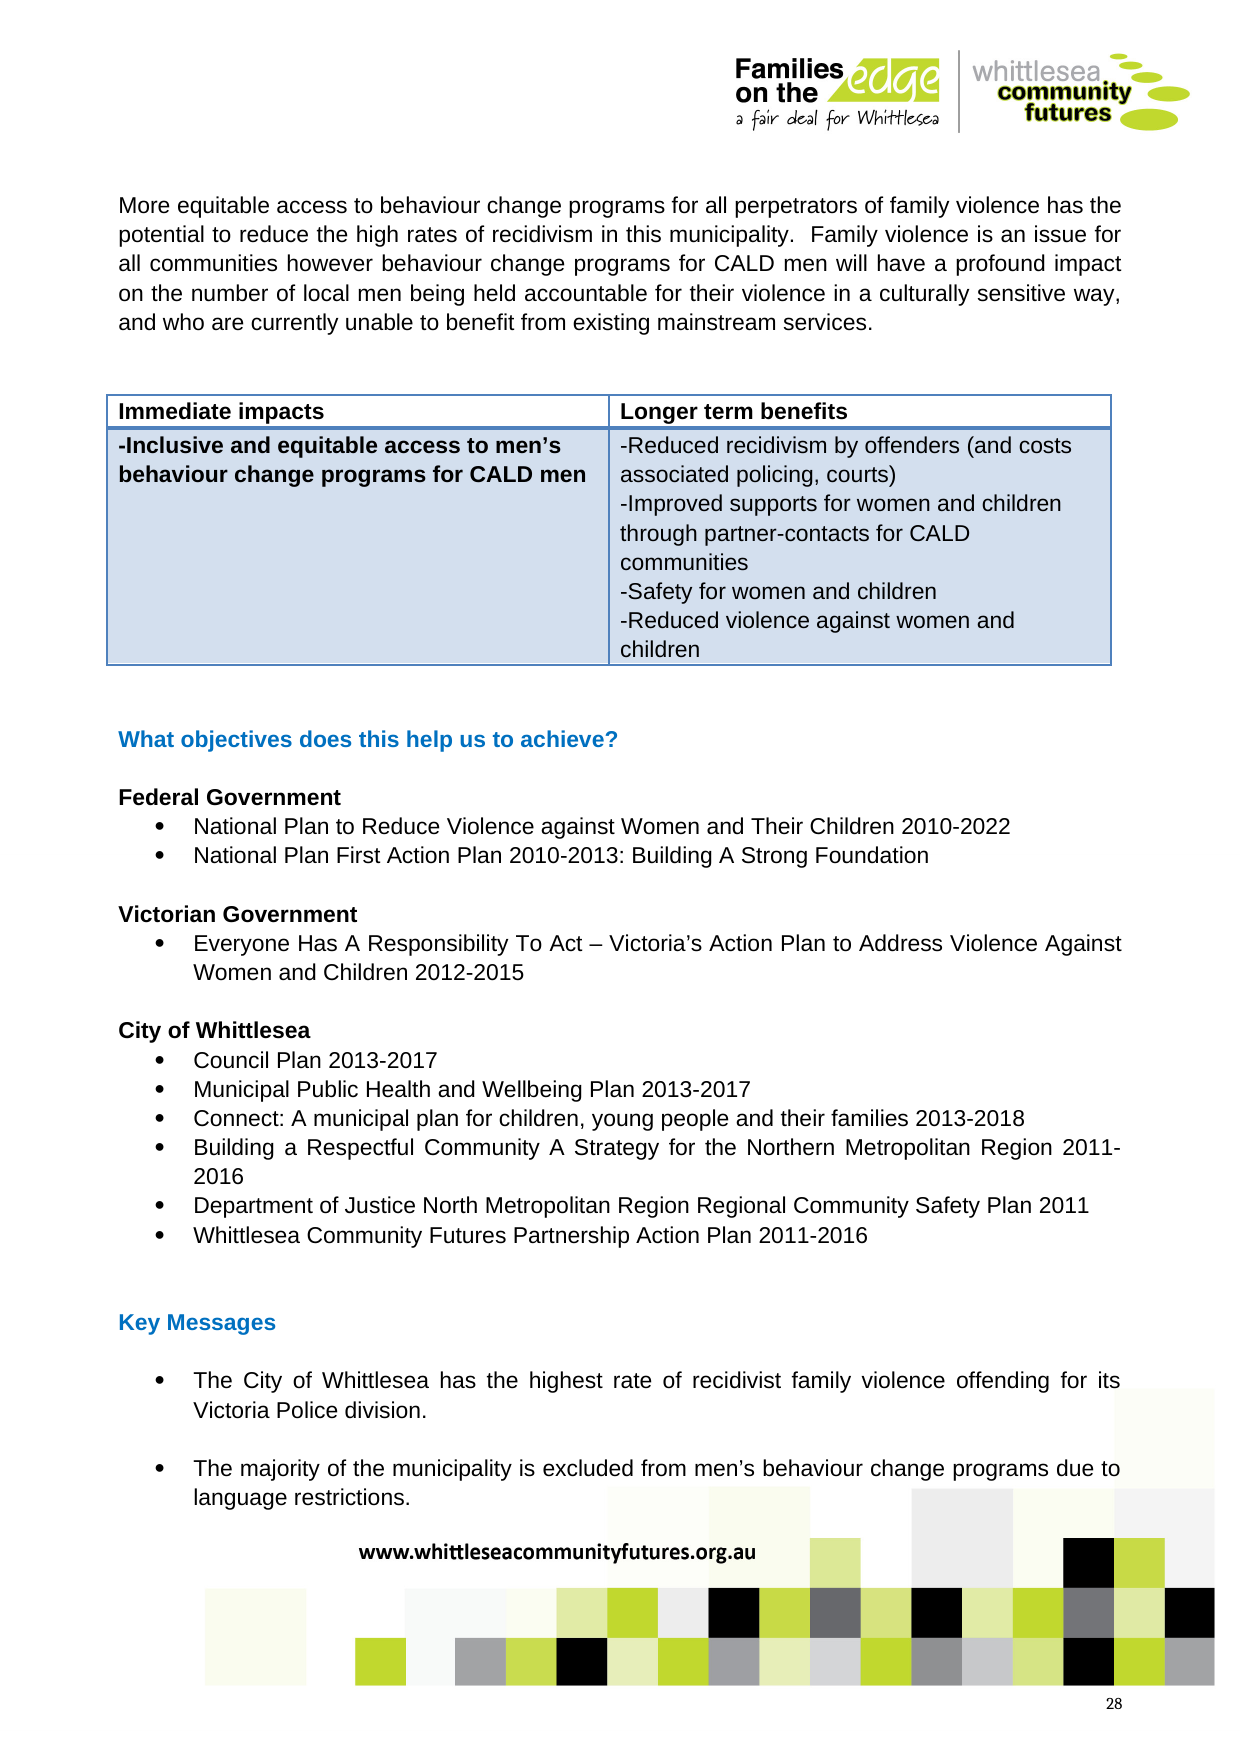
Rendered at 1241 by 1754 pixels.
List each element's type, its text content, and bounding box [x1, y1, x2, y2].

text More equitable access to behaviour change programs for all perpetrators of family violence has the potential to reduce the high rates of recidivism in this municipality. Family violence is an issue for all communities however behaviour change programs for CALD men will have a profound impact on the number of local men being held accountable for their violence in a culturally sensitive way, and who are currently unable to benefit from existing mainstream services. [118, 190, 1122, 336]
text Victorian Government [118, 899, 1122, 928]
list Connect: A municipal plan for children, young people and their families 2013-2018 [156, 1103, 1122, 1132]
table_cell -Inclusive and equitable access to men’s behaviour change programs for CALD men [108, 430, 608, 663]
picture [0, 0, 1240, 1731]
table_header Longer term benefits [610, 396, 1110, 426]
table_header Immediate impacts [108, 396, 608, 426]
list Department of Justice North Metropolitan Region Regional Community Safety Plan 2011 [156, 1191, 1122, 1220]
list The City of Whittlesea has the highest rate of recidivist family violence offending for its Victoria Police division. [156, 1366, 1122, 1424]
list Building a Respectful Community A Strategy for the Northern Metropolitan Region 2011-2016 [156, 1132, 1122, 1191]
list Council Plan 2013-2017 [156, 1045, 1122, 1074]
list The majority of the municipality is excluded from men’s behaviour change programs due to language restrictions. [156, 1453, 1122, 1511]
text What objectives does this help us to achieve? [118, 724, 1122, 753]
list Whittlesea Community Futures Partnership Action Plan 2011-2016 [156, 1220, 1122, 1249]
list National Plan to Reduce Violence against Women and Their Children 2010-2022 [156, 811, 1122, 841]
list National Plan First Action Plan 2010-2013: Building A Strong Foundation [156, 841, 1122, 870]
text Key Messages [118, 1307, 1122, 1336]
text City of Whittlesea [118, 1016, 1122, 1045]
list Everyone Has A Responsibility To Act – Victoria’s Action Plan to Address Violence Against Women and Children 2012-2015 [156, 928, 1122, 986]
list Municipal Public Health and Wellbeing Plan 2013-2017 [156, 1074, 1122, 1103]
text Federal Government [118, 782, 1122, 811]
table_cell -Reduced recidivism by offenders (and costs associated policing, courts) -Improved supports for women and children through partner-contacts for CALD communities -Safety for women and children -Reduced violence against women and children [610, 430, 1110, 663]
